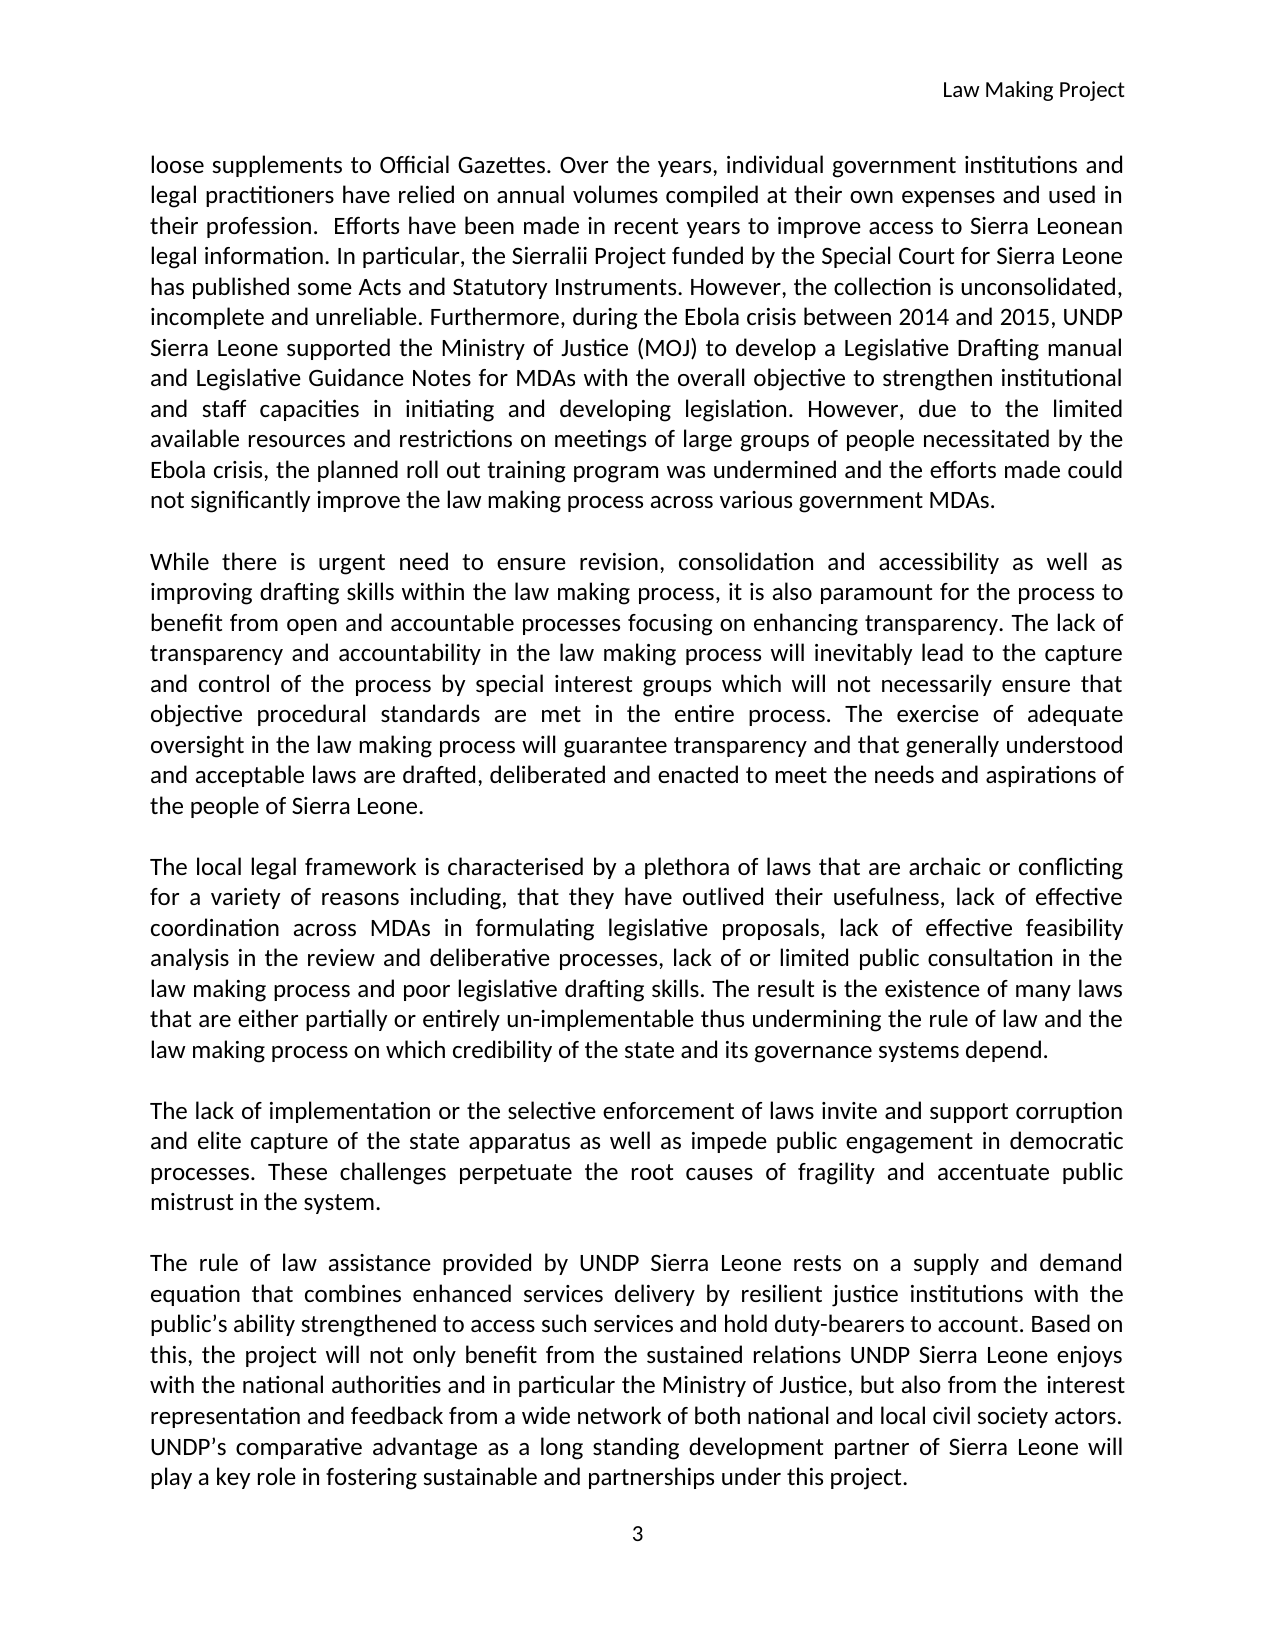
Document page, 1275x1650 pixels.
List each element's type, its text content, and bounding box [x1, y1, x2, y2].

text The rule of law assistance provided by UNDP Sierra Leone rests on a supply and demand equation that combines enhanced services delivery by resilient justice institutions with the public’s ability strengthened to access such services and hold duty-bearers to account. Based on this, the project will not only benefit from the sustained relations UNDP Sierra Leone enjoys with the national authorities and in particular the Ministry of Justice, but also from the interest representation and feedback from a wide network of both national and local civil society actors. UNDP’s comparative advantage as a long standing development partner of Sierra Leone will play a key role in fostering sustainable and partnerships under this project. [150, 1248, 1125, 1492]
text The local legal framework is characterised by a plethora of laws that are archaic or conflicting for a variety of reasons including, that they have outlived their usefulness, lack of effective coordination across MDAs in formulating legislative proposals, lack of effective feasibility analysis in the review and deliberative processes, lack of or limited public consultation in the law making process and poor legislative drafting skills. The result is the existence of many laws that are either partially or entirely un-implementable thus undermining the rule of law and the law making process on which credibility of the state and its governance systems depend. [150, 851, 1125, 1064]
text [150, 149, 1125, 515]
text The lack of implementation or the selective enforcement of laws invite and support corruption and elite capture of the state apparatus as well as impede public engagement in democratic processes. These challenges perpetuate the root causes of fragility and accentuate public mistrust in the system. [150, 1095, 1125, 1217]
text While there is urgent need to ensure revision, consolidation and accessibility as well as improving drafting skills within the law making process, it is also paramount for the process to benefit from open and accountable processes focusing on enhancing transparency. The lack of transparency and accountability in the law making process will inevitably lead to the capture and control of the process by special interest groups which will not necessarily ensure that objective procedural standards are met in the entire process. The exercise of adequate oversight in the law making process will guarantee transparency and that generally understood and acceptable laws are drafted, deliberated and enacted to meet the needs and aspirations of the people of Sierra Leone. [150, 546, 1125, 820]
